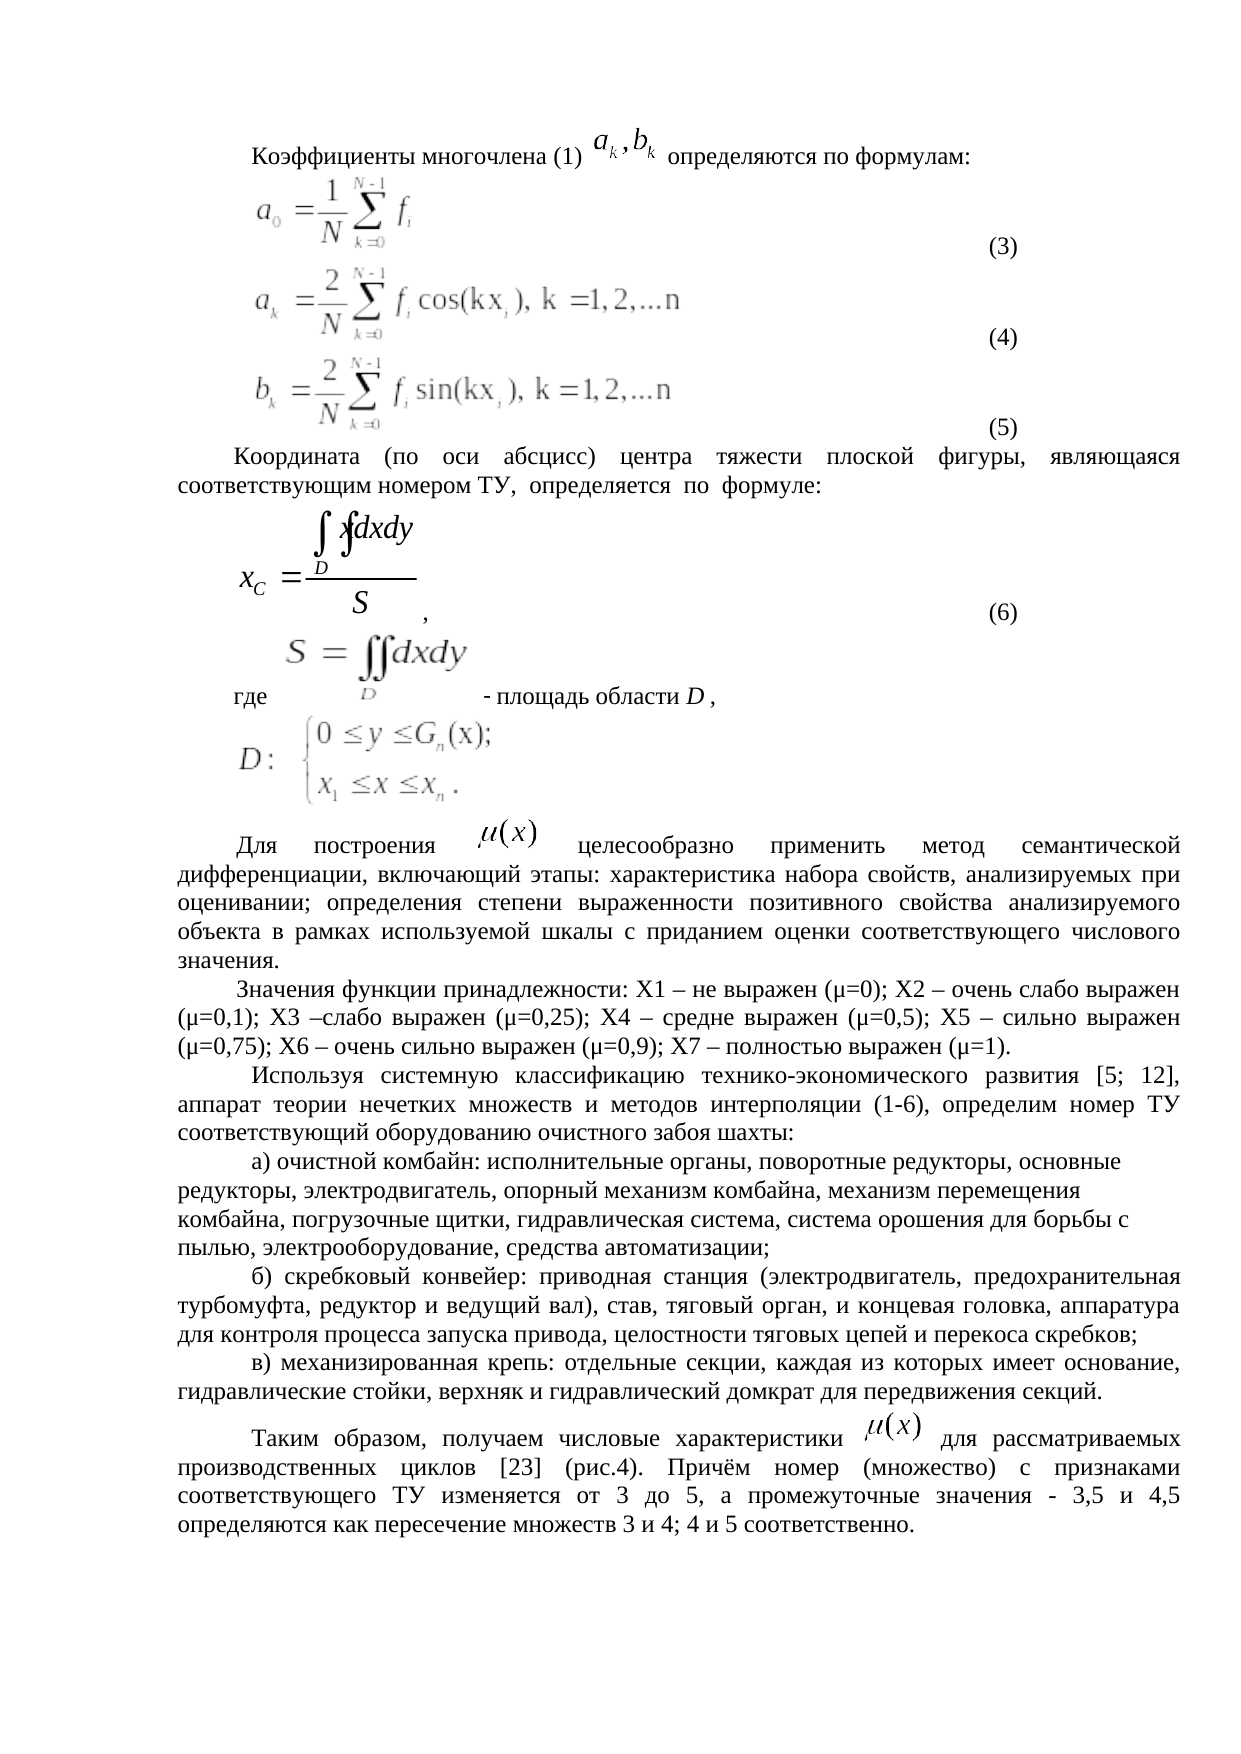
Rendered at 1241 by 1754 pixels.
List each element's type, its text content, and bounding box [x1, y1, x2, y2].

text (3) [177, 170, 1181, 260]
text Значения функции принадлежности: Х1 – не выражен (μ=0); Х2 – очень слабо выражен (μ=0,1); Х3 –слабо выражен (μ=0,25); Х4 – средне выражен (μ=0,5); Х5 – сильно выражен (μ=0,75); Х6 – очень сильно выражен (μ=0,9); Х7 – полностью выражен (μ=1). [177, 974, 1181, 1060]
text Для построения целесообразно применить метод семантической дифференциации, включающий этапы: характеристика набора свойств, анализируемых при оценивании; определения степени выраженности позитивного свойства анализируемого объекта в рамках используемой шкалы с приданием оценки соответствующего числового значения. [177, 812, 1181, 974]
text Используя системную классификацию технико-экономического развития [5; 12], аппарат теории нечетких множеств и методов интерполяции (1-6), определим номер ТУ соответствующий оборудованию очистного забоя шахты: [177, 1060, 1181, 1146]
text б) скребковый конвейер: приводная станция (электродвигатель, предохранительная турбомуфта, редуктор и ведущий вал), став, тяговый орган, и концевая головка, аппаратура для контроля процесса запуска привода, целостности тяговых цепей и перекоса скребков; [177, 1261, 1181, 1347]
text в) механизированная крепь: отдельные секции, каждая из которых имеет основание, гидравлические стойки, верхняк и гидравлический домкрат для передвижения секций. [177, 1347, 1181, 1405]
text (5) [177, 351, 1181, 441]
text Коэффициенты многочлена (1) определяются по формулам: [177, 118, 1181, 170]
text (4) [177, 260, 1181, 351]
text , (6) [177, 498, 1181, 626]
text Таким образом, получаем числовые характеристики для рассматриваемых производственных циклов [23] (рис.4). Причём номер (множество) с признаками соответствующего ТУ изменяется от 3 до 5, а промежуточные значения - 3,5 и 4,5 определяются как пересечение множеств 3 и 4; 4 и 5 соответственно. [177, 1405, 1181, 1538]
text а) очистной комбайн: исполнительные органы, поворотные редукторы, основные редукторы, электродвигатель, опорный механизм комбайна, механизм перемещения комбайна, погрузочные щитки, гидравлическая система, система орошения для борьбы с пылью, электрооборудование, средства автоматизации; [177, 1146, 1181, 1261]
text где - площадь области D , [177, 626, 1181, 711]
text Координата (по оси абсцисс) центра тяжести плоской фигуры, являющаяся соответствующим номером ТУ, определяется по формуле: [177, 441, 1181, 498]
